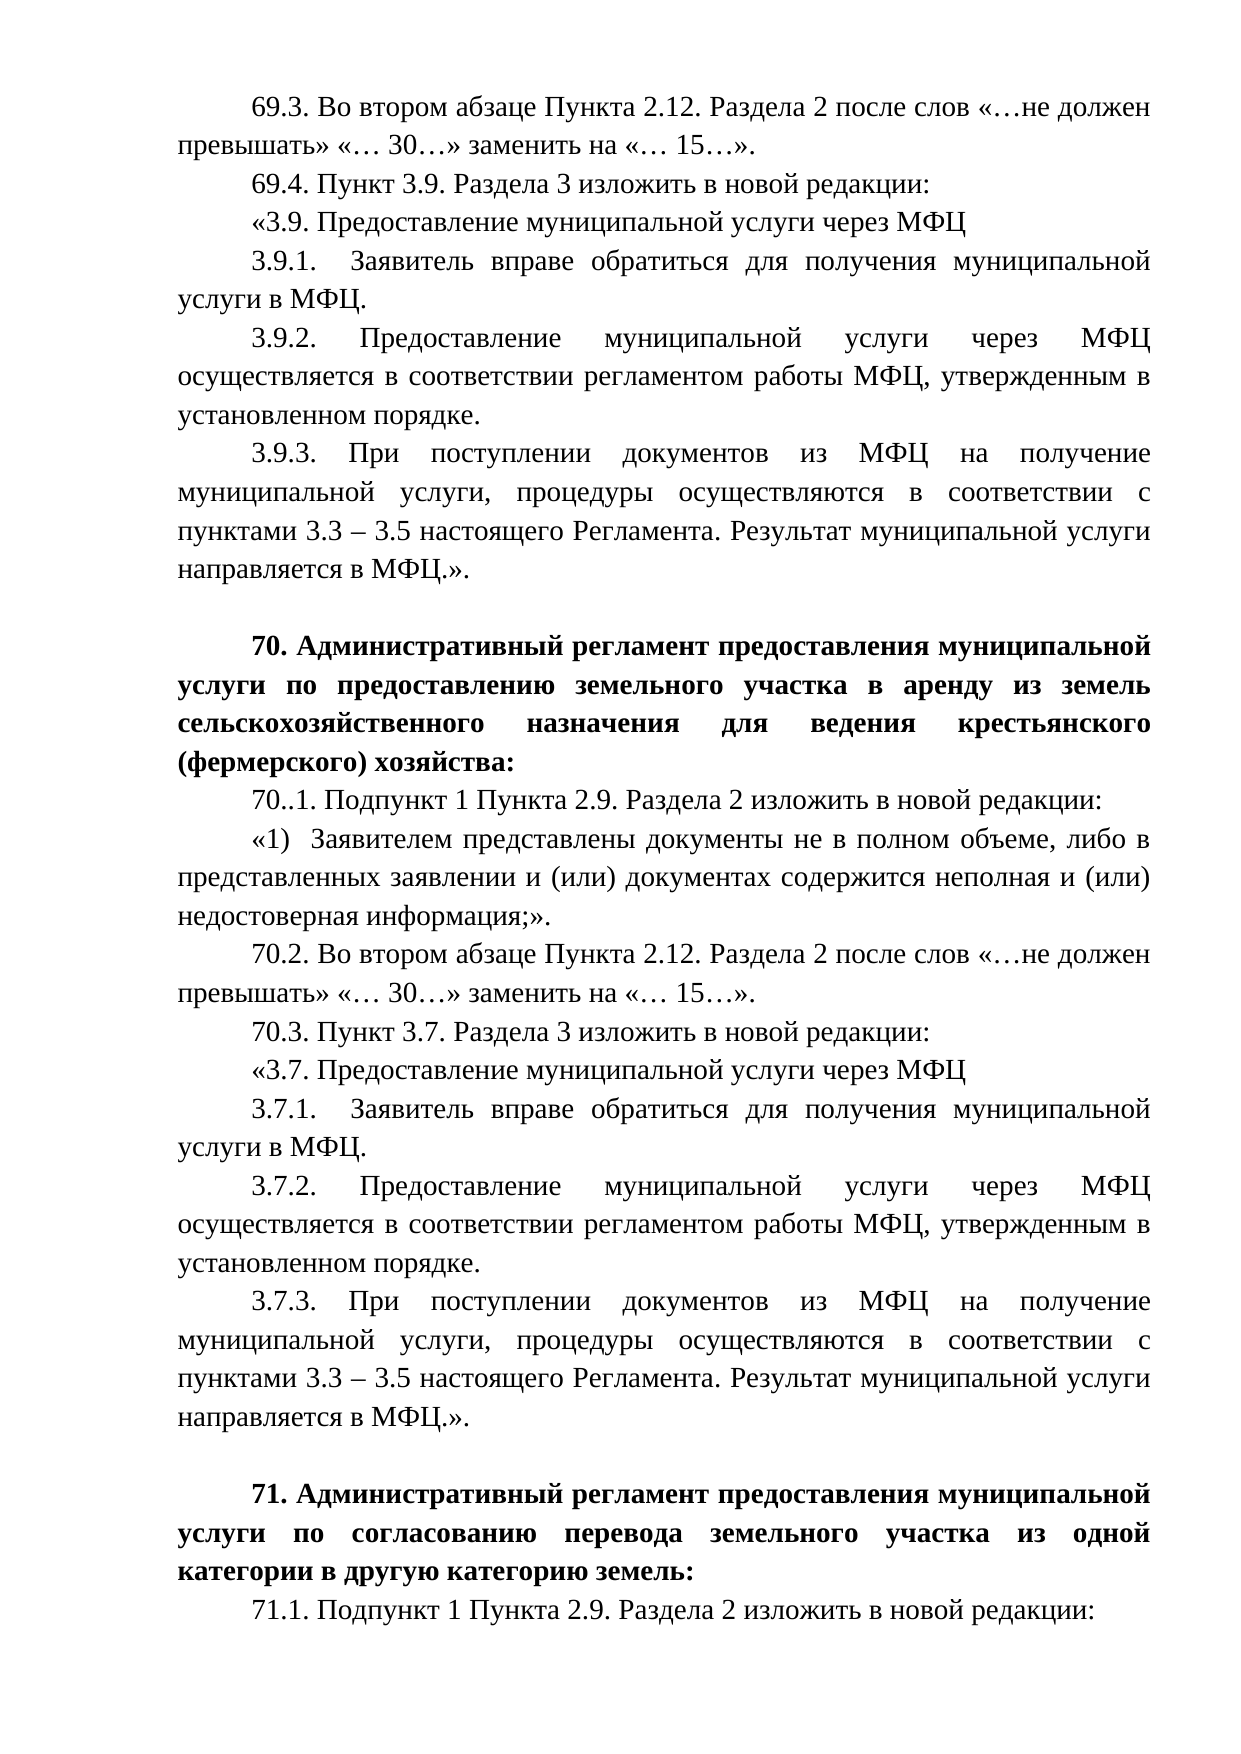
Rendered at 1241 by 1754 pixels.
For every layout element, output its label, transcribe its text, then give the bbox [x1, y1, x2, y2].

text 70..1. Подпункт 1 Пункта 2.9. Раздела 2 изложить в новой редакции: [177, 782, 1152, 816]
text «3.7. Предоставление муниципальной услуги через МФЦ [177, 1052, 1152, 1086]
text 3.9.1. Заявитель вправе обратиться для получения муниципальной услуги в МФЦ. [177, 243, 1152, 315]
text «3.9. Предоставление муниципальной услуги через МФЦ [177, 204, 1152, 238]
text 70.2. Во втором абзаце Пункта 2.12. Раздела 2 после слов «…не должен превышать» «… 30…» заменить на «… 15…». [177, 937, 1152, 1009]
text 69.3. Во втором абзаце Пункта 2.12. Раздела 2 после слов «…не должен превышать» «… 30…» заменить на «… 15…». [177, 89, 1152, 161]
text 69.4. Пункт 3.9. Раздела 3 изложить в новой редакции: [177, 166, 1152, 199]
text 3.7.1. Заявитель вправе обратиться для получения муниципальной услуги в МФЦ. [177, 1091, 1152, 1163]
text 70. Административный регламент предоставления муниципальной услуги по предоставлению земельного участка в аренду из земель сельскохозяйственного назначения для ведения крестьянского (фермерского) хозяйства: [177, 628, 1152, 777]
text 3.9.2. Предоставление муниципальной услуги через МФЦ осуществляется в соответствии регламентом работы МФЦ, утвержденным в установленном порядке. [177, 320, 1152, 431]
text 3.7.3. При поступлении документов из МФЦ на получение муниципальной услуги, процедуры осуществляются в соответствии с пунктами 3.3 – 3.5 настоящего Регламента. Результат муниципальной услуги направляется в МФЦ.». [177, 1283, 1152, 1433]
text 70.3. Пункт 3.7. Раздела 3 изложить в новой редакции: [177, 1014, 1152, 1047]
text 3.9.3. При поступлении документов из МФЦ на получение муниципальной услуги, процедуры осуществляются в соответствии с пунктами 3.3 – 3.5 настоящего Регламента. Результат муниципальной услуги направляется в МФЦ.». [177, 436, 1152, 585]
text «1) Заявителем представлены документы не в полном объеме, либо в представленных заявлении и (или) документах содержится неполная и (или) недостоверная информация;». [177, 821, 1152, 932]
text 71.1. Подпункт 1 Пункта 2.9. Раздела 2 изложить в новой редакции: [177, 1592, 1152, 1625]
text 3.7.2. Предоставление муниципальной услуги через МФЦ осуществляется в соответствии регламентом работы МФЦ, утвержденным в установленном порядке. [177, 1168, 1152, 1278]
subtitle 71. Административный регламент предоставления муниципальной услуги по согласованию перевода земельного участка из одной категории в другую категорию земель: [177, 1476, 1152, 1587]
